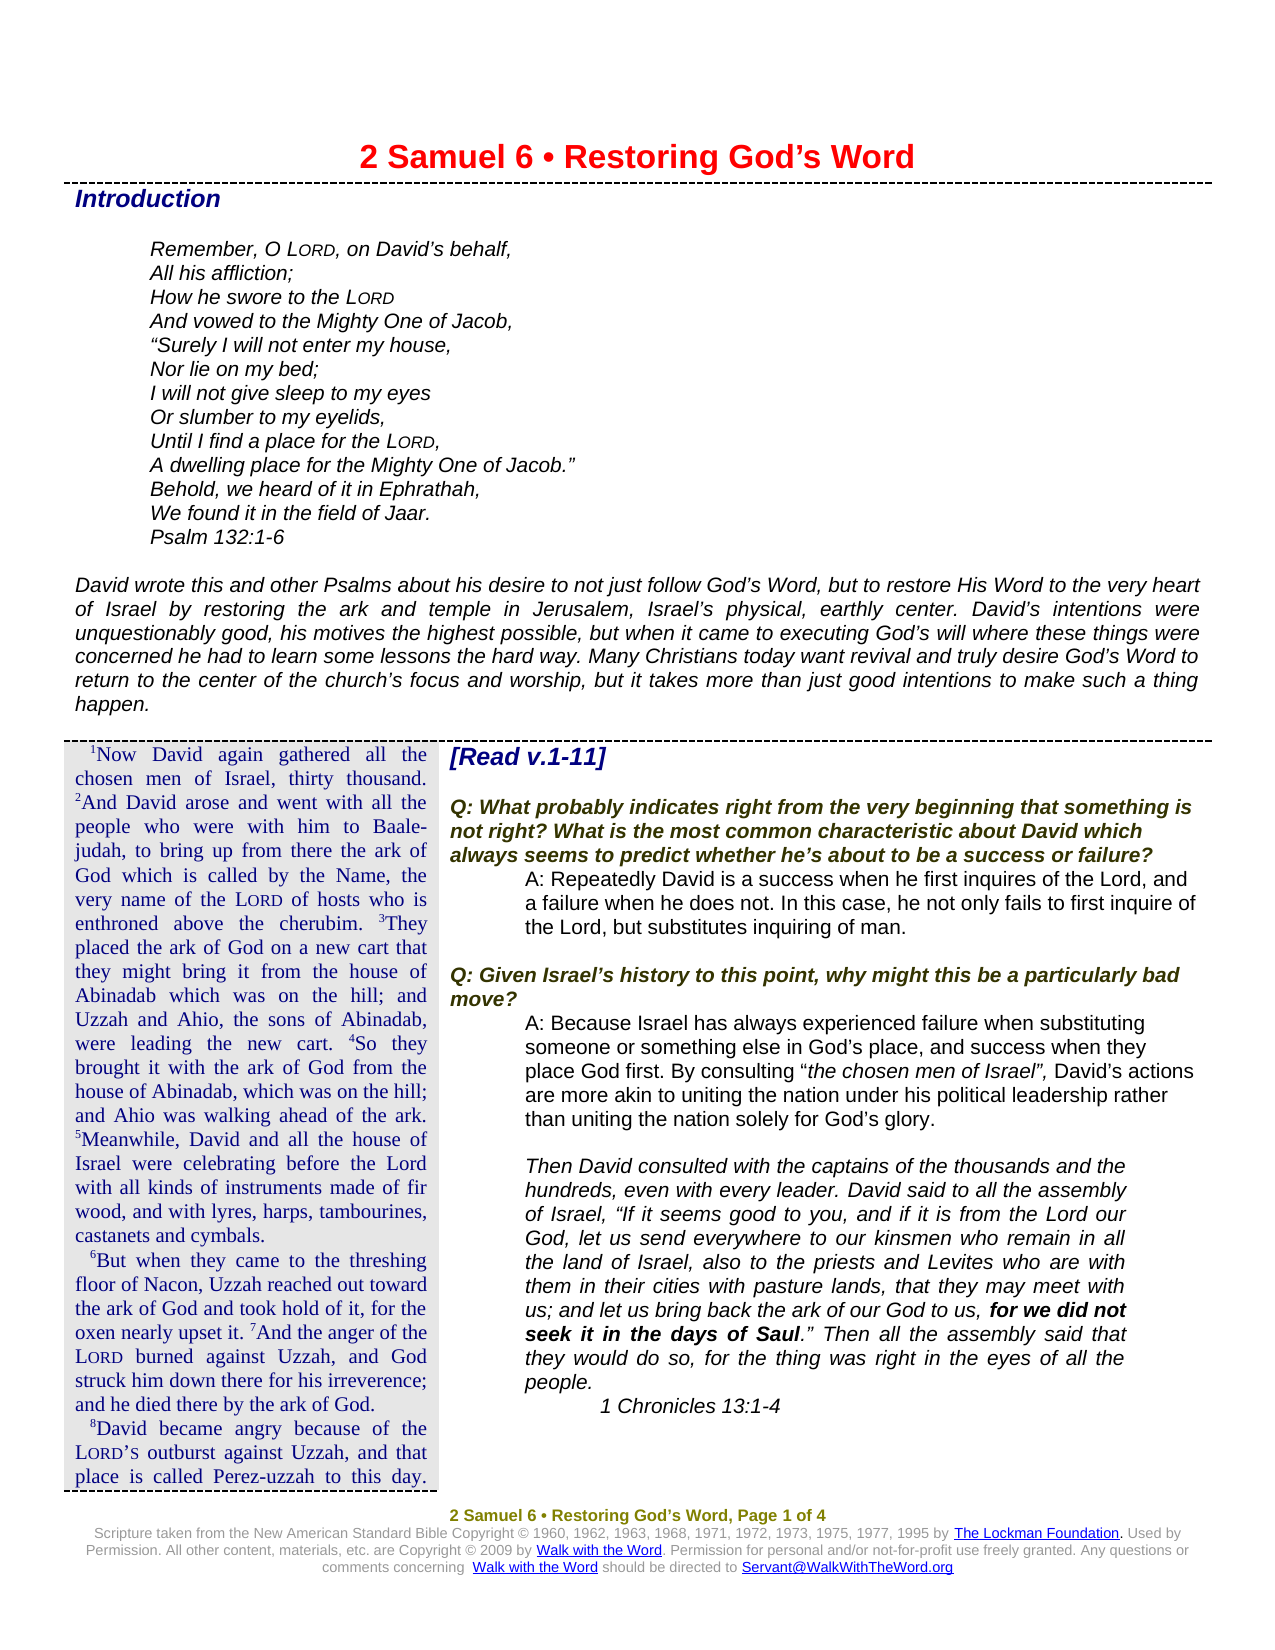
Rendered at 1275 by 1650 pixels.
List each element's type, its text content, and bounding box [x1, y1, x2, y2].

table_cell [64, 740, 439, 1490]
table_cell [439, 740, 1213, 1490]
subtitle 2 Samuel 6 • Restoring God’s Word [75, 137, 1200, 176]
table_header Introduction Remember, O Lord, on David’s behalf, All his affliction; How he swore to the Lord And vowed to the Mighty One of Jacob, “Surely I will not enter my house, Nor lie on my bed; I will not give sleep to my eyes Or slumber to my eyelids, Until I find a place for the Lord, A dwelling place for the Mighty One of Jacob.” Behold, we heard of it in Ephrathah, We found it in the field of Jaar. Psalm 132:1-6 David wrote this and other Psalms about his desire to not just follow God’s Word, but to restore His Word to the very heart of Israel by restoring the ark and temple in Jerusalem, Israel’s physical, earthly center. David’s intentions were unquestionably good, his motives the highest possible, but when it came to executing God’s will where these things were concerned he had to learn some lessons the hard way. Many Christians today want revival and truly desire God’s Word to return to the center of the church’s focus and worship, but it takes more than just good intentions to make such a thing happen. [64, 182, 1213, 740]
